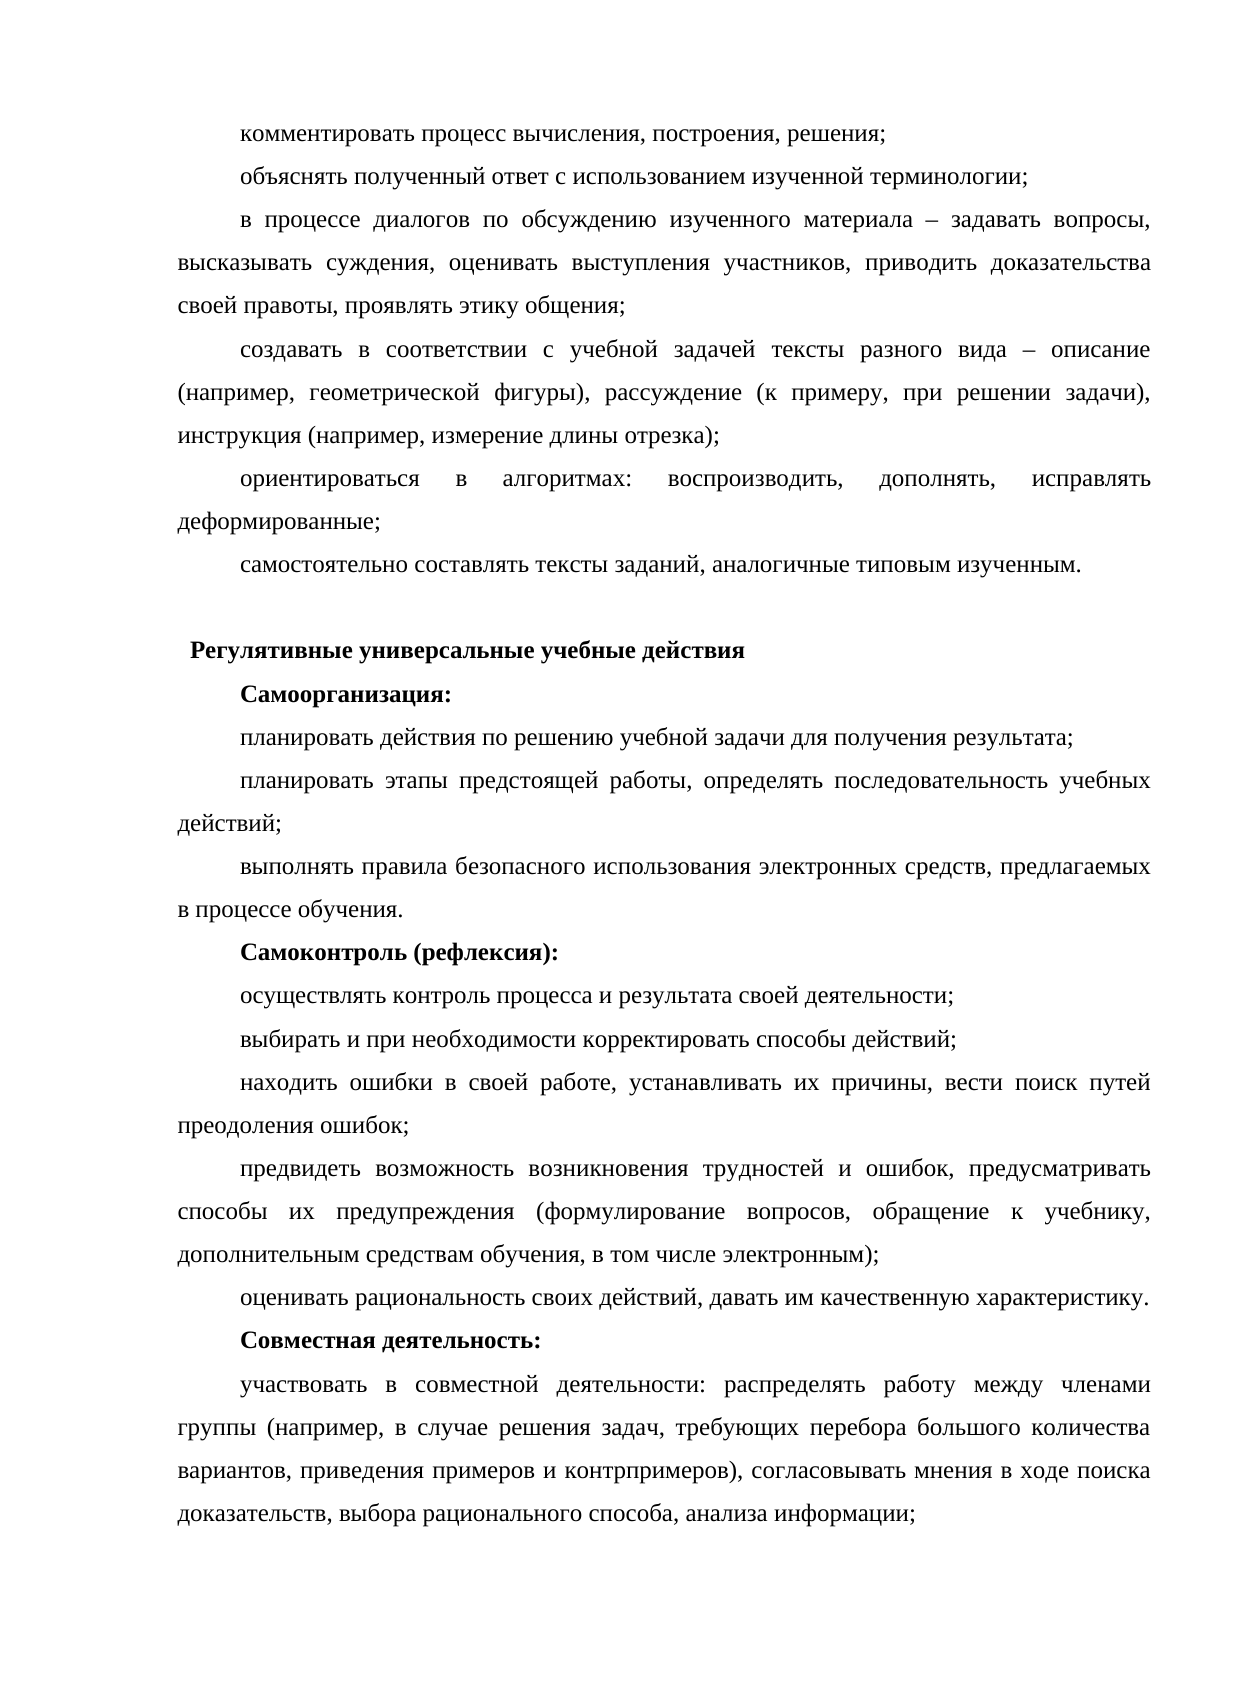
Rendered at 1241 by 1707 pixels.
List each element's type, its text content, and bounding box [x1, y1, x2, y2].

text создавать в соответствии с учебной задачей тексты разного вида – описание (например, геометрической фигуры), рассуждение (к примеру, при решении задачи), инструкция (например, измерение длины отрезка); [177, 334, 1152, 449]
text находить ошибки в своей работе, устанавливать их причины, вести поиск путей преодоления ошибок; [177, 1067, 1152, 1139]
text Регулятивные универсальные учебные действия [190, 636, 1152, 664]
text Совместная деятельность: [177, 1326, 1152, 1354]
text в процессе диалогов по обсуждению изученного материала – задавать вопросы, высказывать суждения, оценивать выступления участников, приводить доказательства своей правоты, проявлять этику общения; [177, 204, 1152, 319]
text предвидеть возможность возникновения трудностей и ошибок, предусматривать способы их предупреждения (формулирование вопросов, обращение к учебнику, дополнительным средствам обучения, в том числе электронным); [177, 1153, 1152, 1268]
text оценивать рациональность своих действий, давать им качественную характеристику. [177, 1282, 1152, 1311]
text выполнять правила безопасного использования электронных средств, предлагаемых в процессе обучения. [177, 851, 1152, 923]
text планировать этапы предстоящей работы, определять последовательность учебных действий; [177, 765, 1152, 837]
text комментировать процесс вычисления, построения, решения; [177, 118, 1152, 147]
text выбирать и при необходимости корректировать способы действий; [177, 1024, 1152, 1052]
text объяснять полученный ответ с использованием изученной терминологии; [177, 161, 1152, 190]
text самостоятельно составлять тексты заданий, аналогичные типовым изученным. [177, 549, 1152, 578]
text планировать действия по решению учебной задачи для получения результата; [177, 722, 1152, 751]
text участвовать в совместной деятельности: распределять работу между членами группы (например, в случае решения задач, требующих перебора большого количества вариантов, приведения примеров и контрпримеров), согласовывать мнения в ходе поиска доказательств, выбора рационального способа, анализа информации; [177, 1369, 1152, 1527]
text ориентироваться в алгоритмах: воспроизводить, дополнять, исправлять деформированные; [177, 463, 1152, 535]
text осуществлять контроль процесса и результата своей деятельности; [177, 981, 1152, 1009]
text Самоконтроль (рефлексия): [177, 937, 1152, 966]
text Самоорганизация: [177, 679, 1152, 707]
